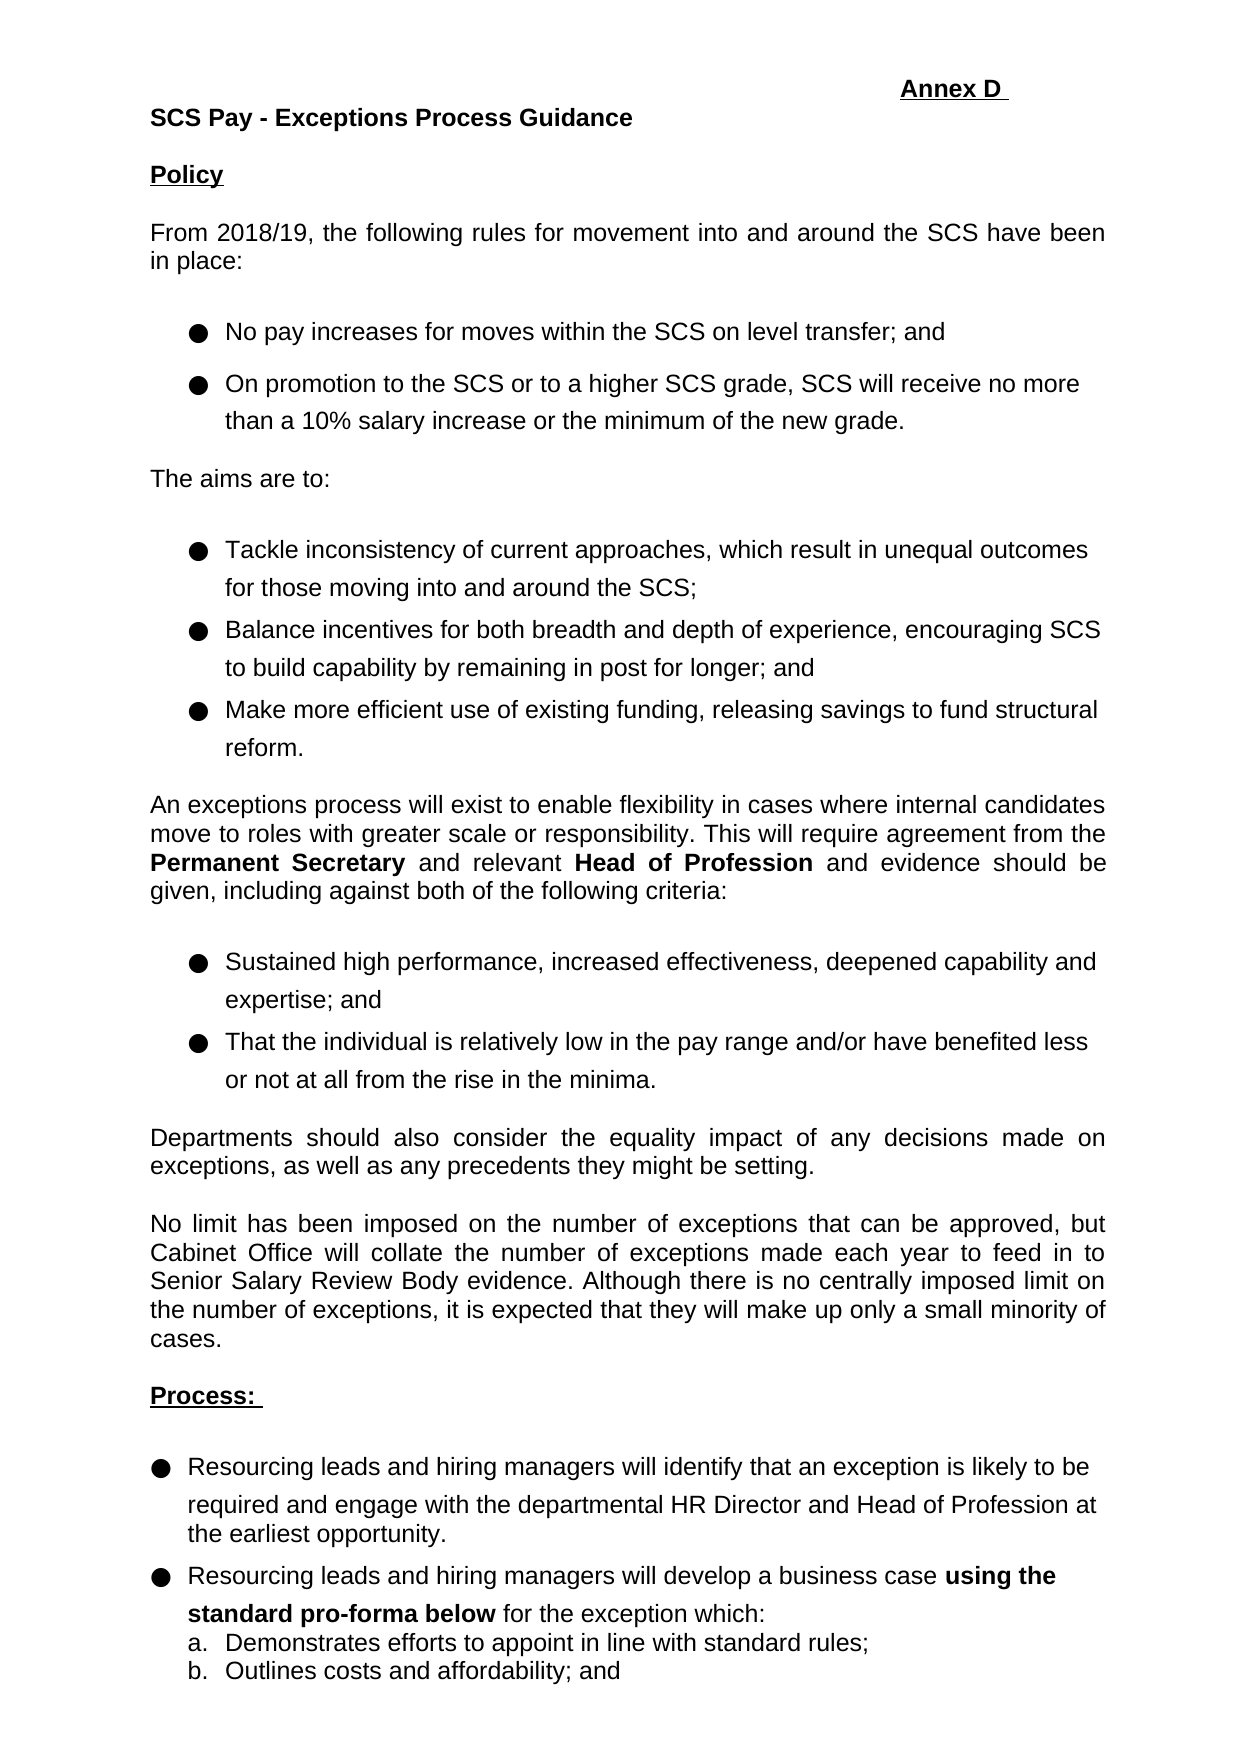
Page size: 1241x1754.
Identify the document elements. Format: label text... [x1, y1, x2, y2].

text SCS Pay - Exceptions Process Guidance [150, 103, 1107, 131]
list Outlines costs and affordability; and [187, 1656, 1107, 1685]
text From 2018/19, the following rules for movement into and around the SCS have been in place: [150, 218, 1107, 275]
list Make more efficient use of existing funding, releasing savings to fund structural reform. [187, 681, 1107, 761]
text An exceptions process will exist to enable flexibility in cases where internal candidates move to roles with greater scale or responsibility. This will require agreement from the Permanent Secretary and relevant Head of Profession and evidence should be given, including against both of the following criteria: [150, 790, 1107, 905]
list Sustained high performance, increased effectiveness, deepened capability and expertise; and [187, 934, 1107, 1014]
text Policy [150, 160, 1107, 189]
text No limit has been imposed on the number of exceptions that can be approved, but Cabinet Office will collate the number of exceptions made each year to feed in to Senior Salary Review Body evidence. Although there is no centrally imposed limit on the number of exceptions, it is expected that they will make up only a small minority of cases. [150, 1209, 1107, 1353]
text Departments should also consider the equality impact of any decisions made on exceptions, as well as any precedents they might be setting. [150, 1123, 1107, 1180]
list That the individual is relatively low in the pay range and/or have benefited less or not at all from the rise in the minima. [187, 1014, 1107, 1094]
text The aims are to: [150, 464, 1107, 493]
text Annex D [150, 74, 1107, 103]
list No pay increases for moves within the SCS on level transfer; and [187, 304, 1107, 355]
text Process: [150, 1381, 1107, 1410]
list On promotion to the SCS or to a higher SCS grade, SCS will receive no more than a 10% salary increase or the minimum of the new grade. [187, 355, 1107, 435]
list Tackle inconsistency of current approaches, which result in unequal outcomes for those moving into and around the SCS; [187, 521, 1107, 601]
list Balance incentives for both breadth and depth of experience, encouraging SCS to build capability by remaining in post for longer; and [187, 601, 1107, 681]
list Resourcing leads and hiring managers will identify that an exception is likely to be required and engage with the departmental HR Director and Head of Profession at the earliest opportunity. [150, 1439, 1107, 1548]
list Demonstrates efforts to appoint in line with standard rules; [187, 1628, 1107, 1656]
list Resourcing leads and hiring managers will develop a business case using the standard pro-forma below for the exception which: [150, 1548, 1107, 1628]
